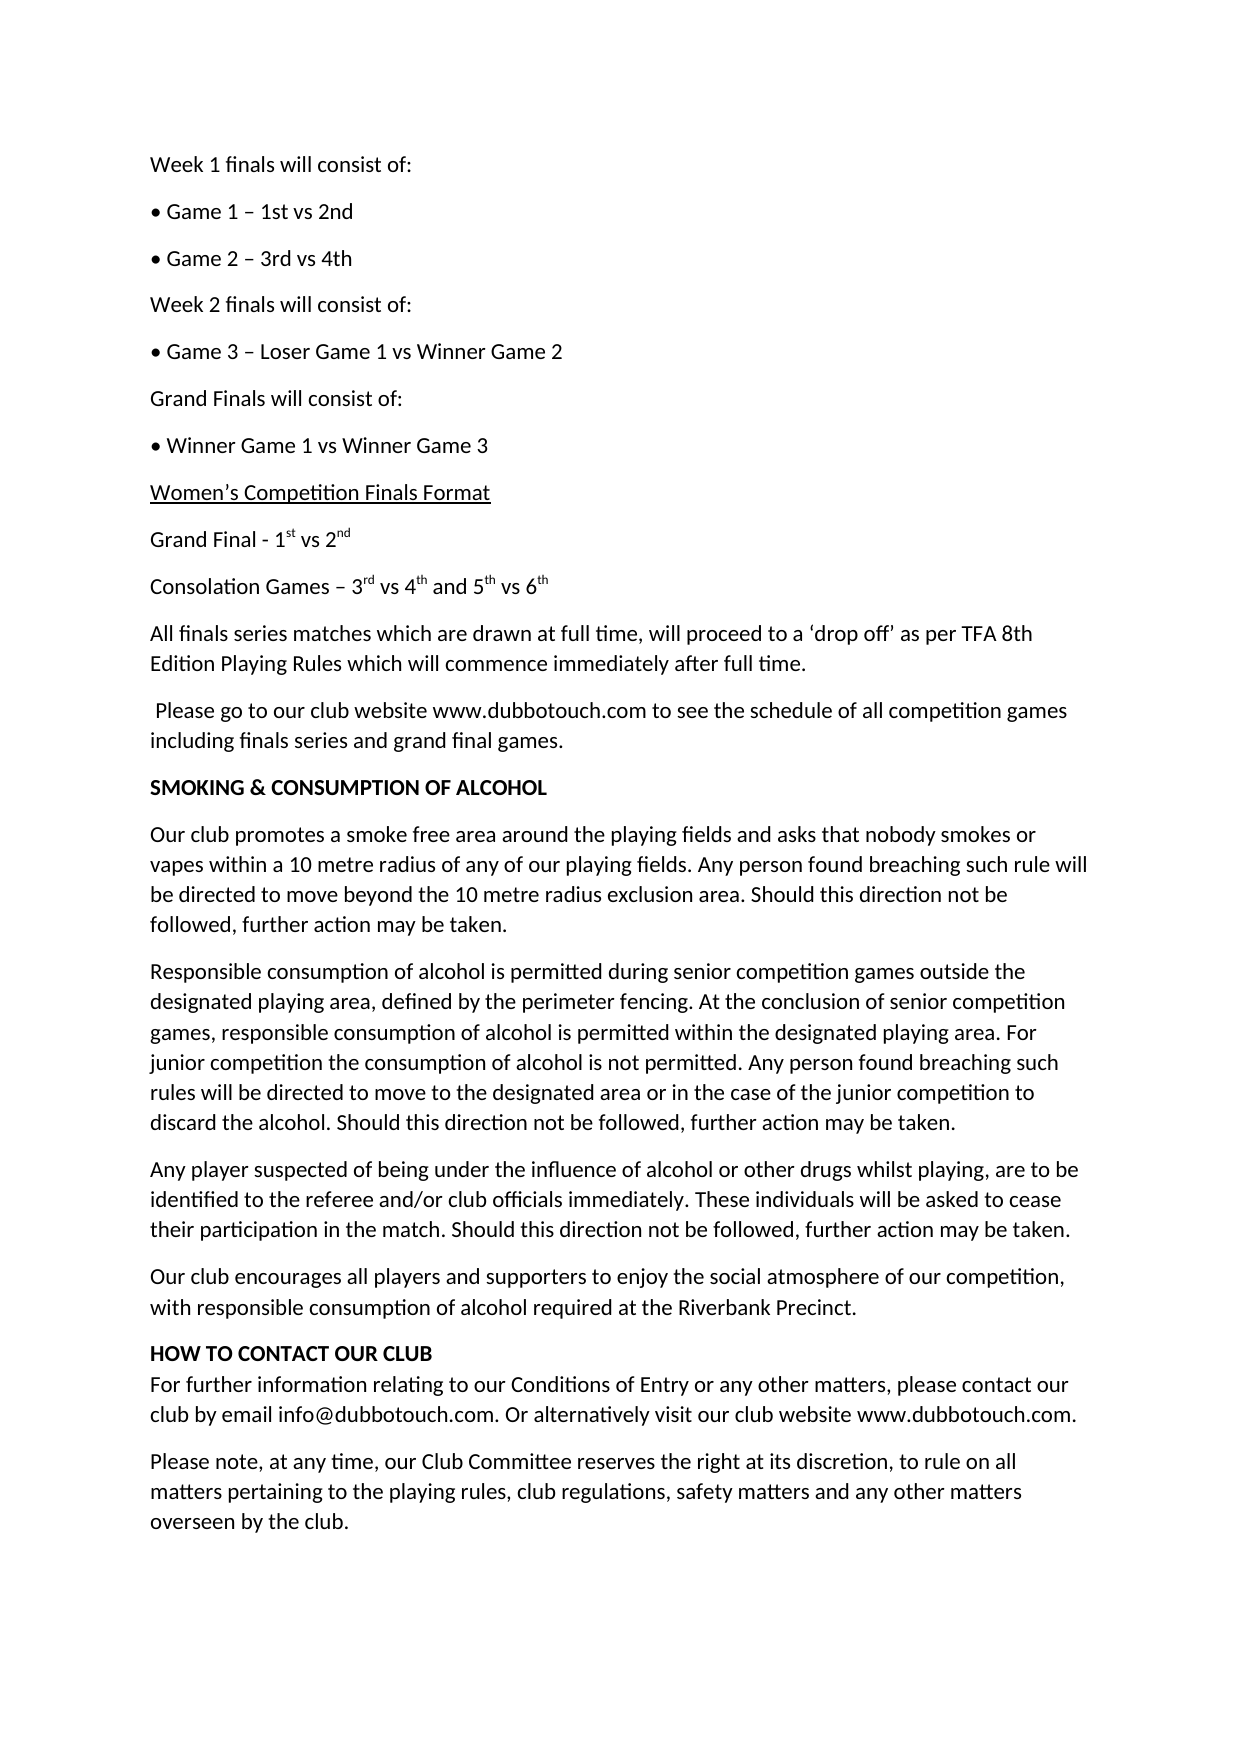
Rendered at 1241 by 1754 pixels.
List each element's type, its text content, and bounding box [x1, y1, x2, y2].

text Week 1 finals will consist of: [150, 150, 1090, 178]
text Please note, at any time, our Club Committee reserves the right at its discretion, to rule on all matters pertaining to the playing rules, club regulations, safety matters and any other matters overseen by the club. [150, 1447, 1090, 1535]
text Grand Final - 1st vs 2nd [150, 525, 1090, 553]
text Responsible consumption of alcohol is permitted during senior competition games outside the designated playing area, defined by the perimeter fencing. At the conclusion of senior competition games, responsible consumption of alcohol is permitted within the designated playing area. For junior competition the consumption of alcohol is not permitted. Any person found breaching such rules will be directed to move to the designated area or in the case of the junior competition to discard the alcohol. Should this direction not be followed, further action may be taken. [150, 957, 1090, 1136]
text Our club promotes a smoke free area around the playing fields and asks that nobody smokes or vapes within a 10 metre radius of any of our playing fields. Any person found breaching such rule will be directed to move beyond the 10 metre radius exclusion area. Should this direction not be followed, further action may be taken. [150, 820, 1090, 938]
text HOW TO CONTACT OUR CLUB For further information relating to our Conditions of Entry or any other matters, please contact our club by email info@dubbotouch.com. Or alternatively visit our club website www.dubbotouch.com. [150, 1339, 1090, 1428]
text • Game 2 – 3rd vs 4th [150, 244, 1090, 272]
text Week 2 finals will consist of: [150, 291, 1090, 319]
text • Winner Game 1 vs Winner Game 3 [150, 431, 1090, 459]
text • Game 3 – Loser Game 1 vs Winner Game 2 [150, 337, 1090, 366]
text SMOKING & CONSUMPTION OF ALCOHOL [150, 773, 1090, 801]
text Grand Finals will consist of: [150, 384, 1090, 412]
text Consolation Games – 3rd vs 4th and 5th vs 6th [150, 572, 1090, 600]
text Please go to our club website www.dubbotouch.com to see the schedule of all competition games including finals series and grand final games. [150, 696, 1090, 754]
text Women’s Competition Finals Format [150, 478, 1090, 506]
text Any player suspected of being under the influence of alcohol or other drugs whilst playing, are to be identified to the referee and/or club officials immediately. These individuals will be asked to cease their participation in the match. Should this direction not be followed, further action may be taken. [150, 1155, 1090, 1244]
text • Game 1 – 1st vs 2nd [150, 197, 1090, 225]
text Our club encourages all players and supporters to enjoy the social atmosphere of our competition, with responsible consumption of alcohol required at the Riverbank Precinct. [150, 1262, 1090, 1321]
text All finals series matches which are drawn at full time, will proceed to a ‘drop off’ as per TFA 8th Edition Playing Rules which will commence immediately after full time. [150, 619, 1090, 677]
